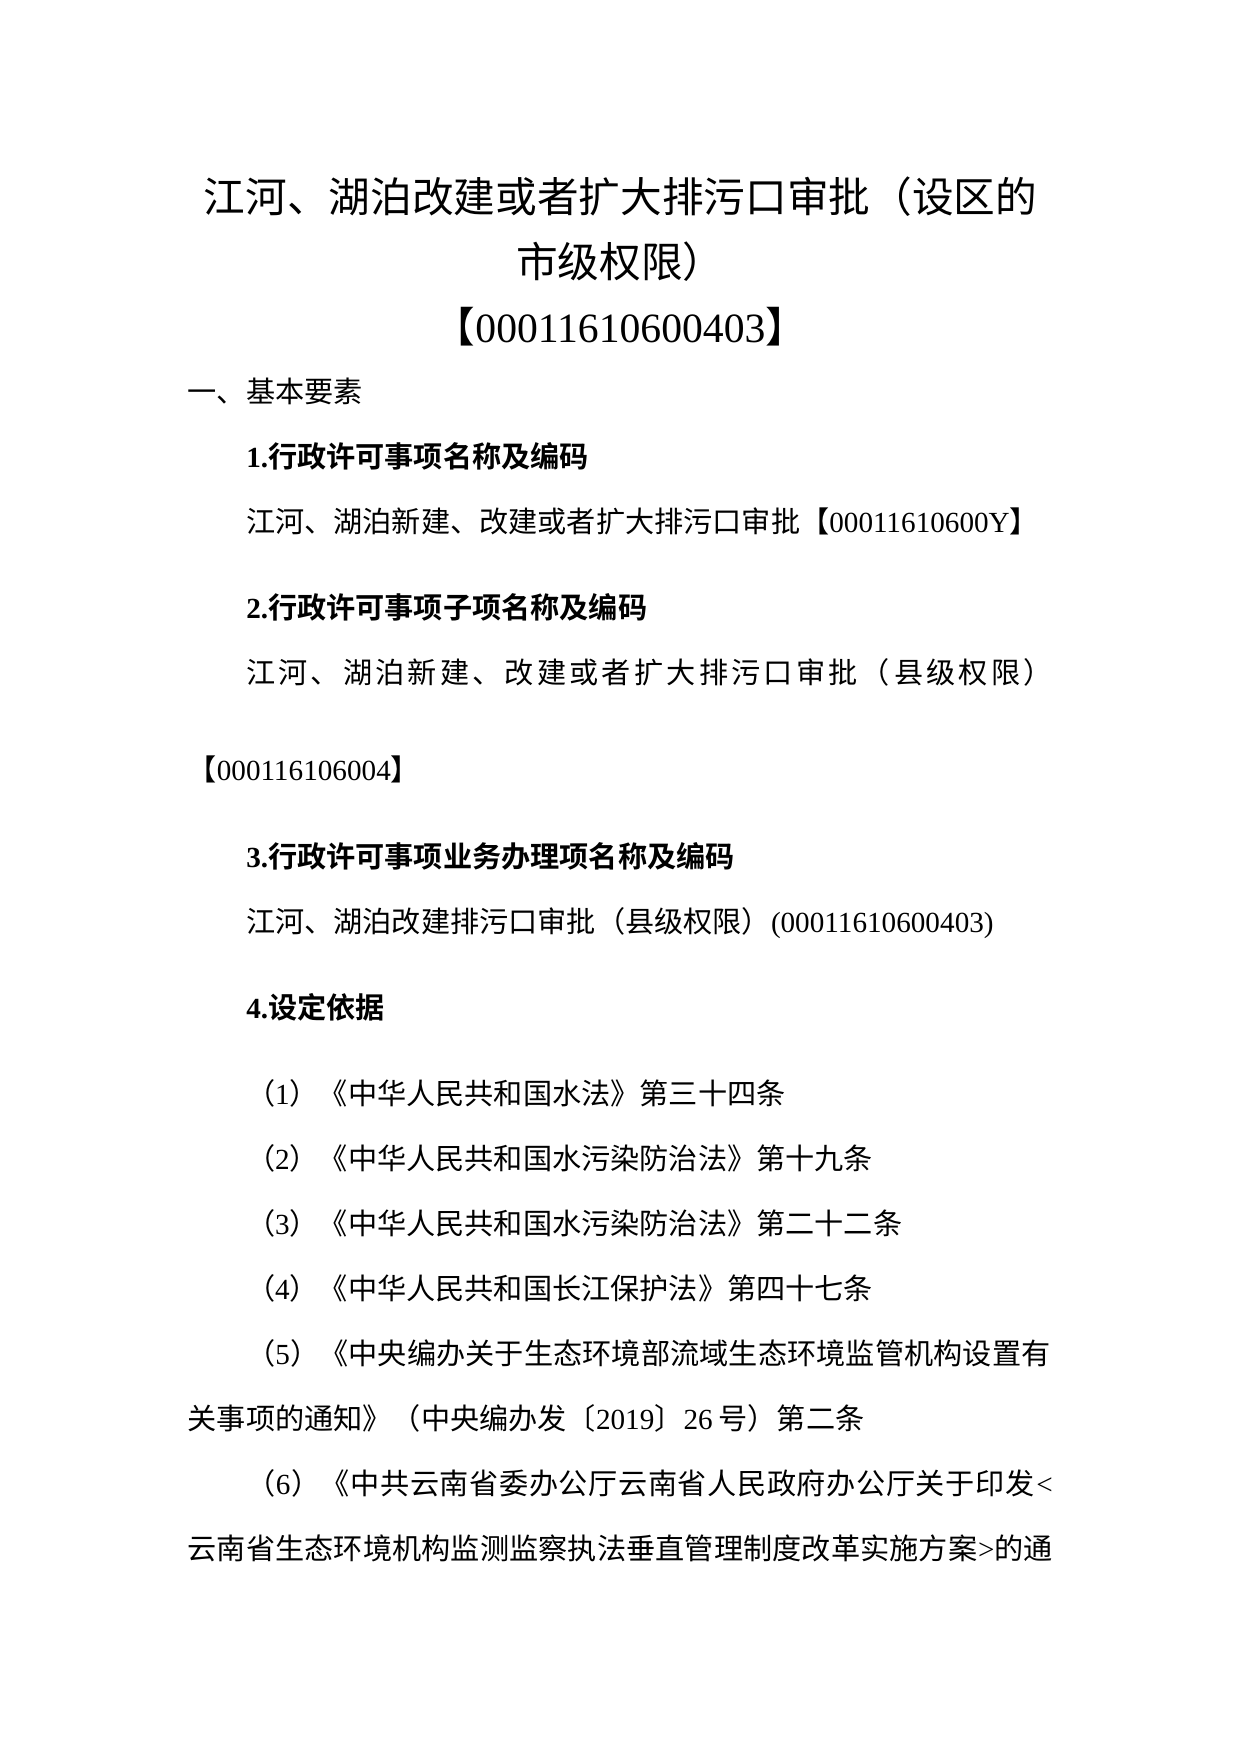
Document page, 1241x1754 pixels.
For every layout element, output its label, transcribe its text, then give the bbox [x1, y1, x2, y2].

text 江河、湖泊新建、改建或者扩大排污口审批（县级权限）【000116106004】 [187, 638, 1053, 801]
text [187, 1449, 1053, 1579]
text （2）《中华人民共和国水污染防治法》第十九条 [187, 1124, 1053, 1189]
text 江河、湖泊改建排污口审批（县级权限）(00011610600403) [187, 887, 1053, 952]
text 1.行政许可事项名称及编码 [187, 422, 1053, 487]
text 3.行政许可事项业务办理项名称及编码 [187, 822, 1053, 887]
text 4.设定依据 [187, 973, 1053, 1038]
text 【00011610600403】 [187, 292, 1053, 357]
text （1）《中华人民共和国水法》第三十四条 [187, 1059, 1053, 1124]
text 江河、湖泊新建、改建或者扩大排污口审批【00011610600Y】 [187, 487, 1053, 552]
list 一、基本要素 [187, 357, 1053, 422]
text 江河、湖泊改建或者扩大排污口审批（设区的市级权限） [187, 162, 1053, 292]
text （5）《中央编办关于生态环境部流域生态环境监管机构设置有关事项的通知》（中央编办发〔2019〕26号）第二条 [187, 1319, 1053, 1449]
text 2.行政许可事项子项名称及编码 [187, 573, 1053, 638]
text （4）《中华人民共和国长江保护法》第四十七条 [187, 1254, 1053, 1319]
text （3）《中华人民共和国水污染防治法》第二十二条 [187, 1189, 1053, 1254]
